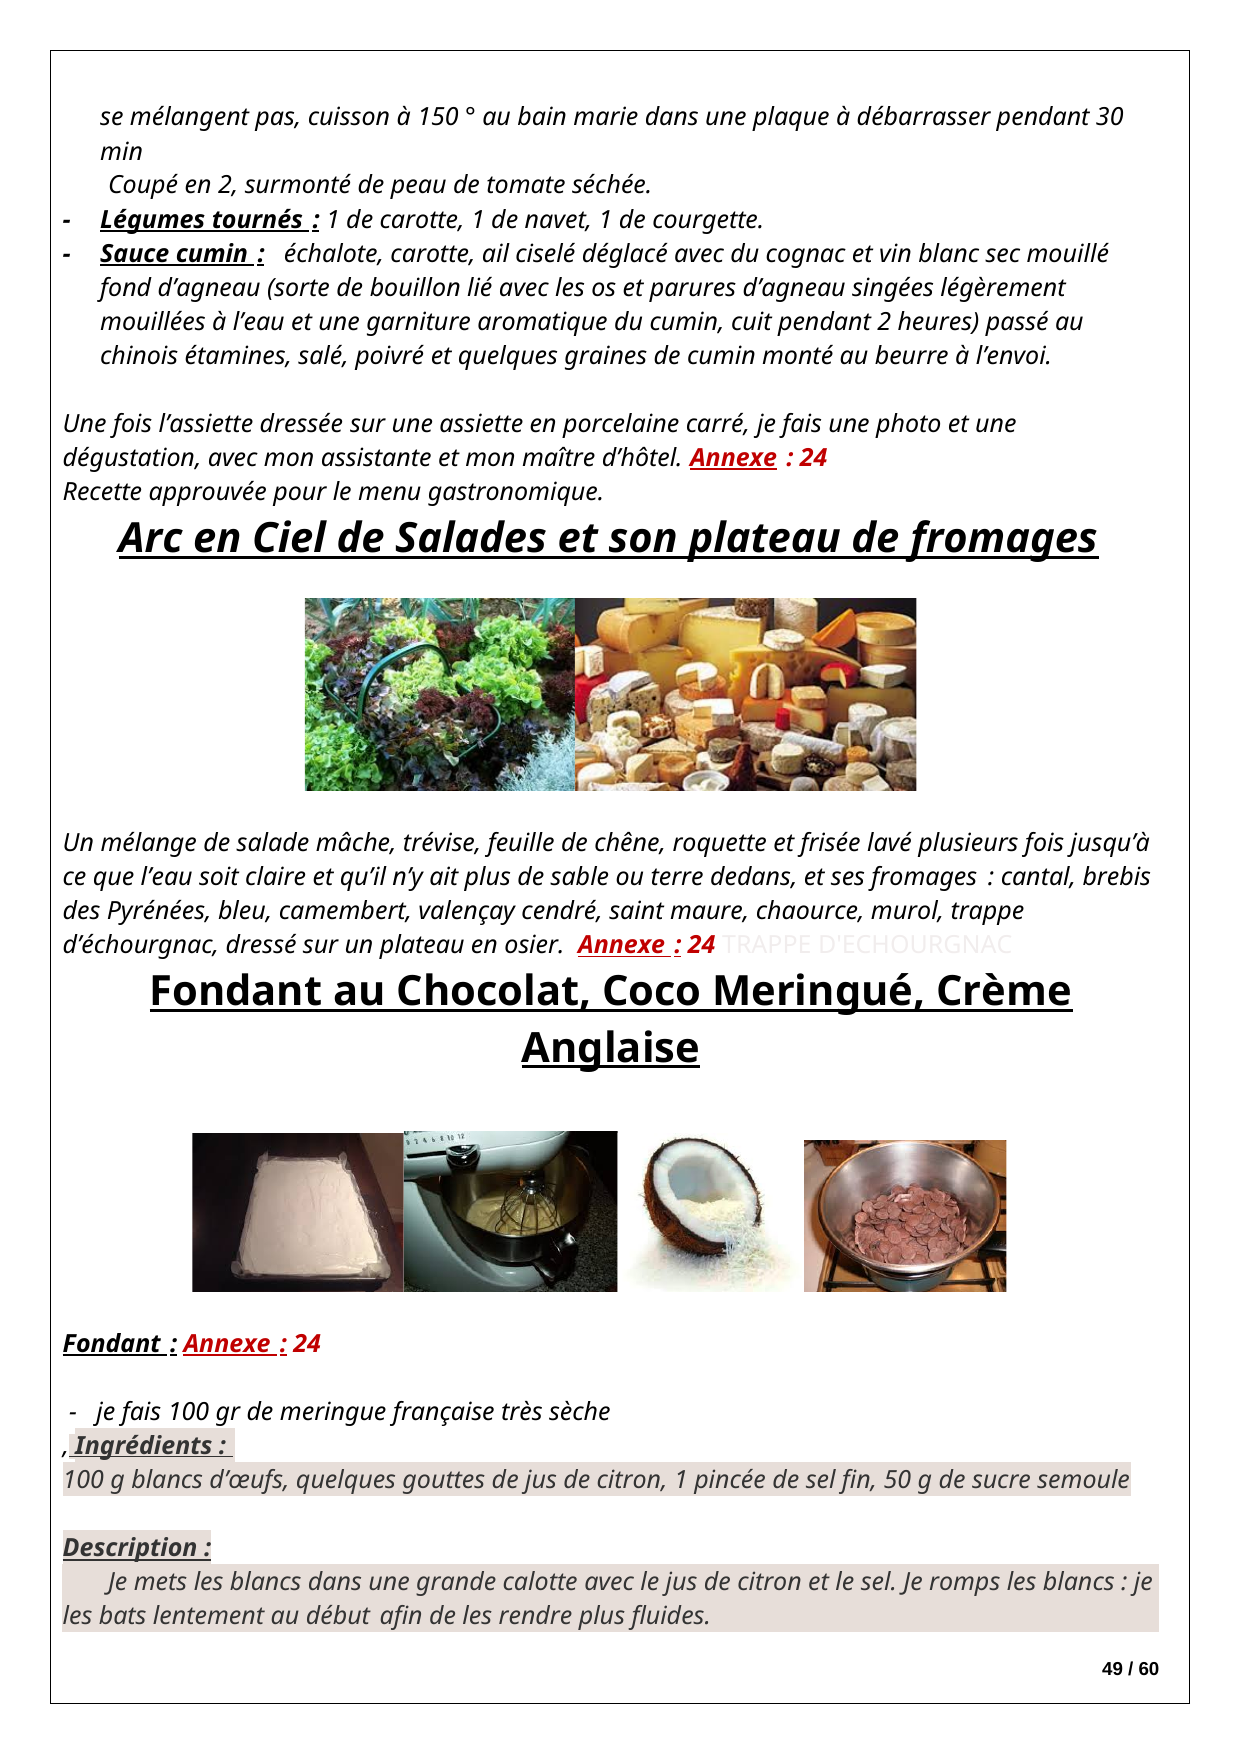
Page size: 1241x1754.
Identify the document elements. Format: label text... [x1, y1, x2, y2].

list Légumes tournés : 1 de carotte, 1 de navet, 1 de courgette. [62, 201, 1159, 235]
text , Ingrédients : 100 g blancs d’œufs, quelques gouttes de jus de citron, 1 pincée de sel fin, 50 g de sucre semoule Description : [62, 1428, 1159, 1564]
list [62, 99, 1159, 167]
text - je fais 100 gr de meringue française très sèche [62, 1394, 1159, 1428]
text Une fois l’assiette dressée sur une assiette en porcelaine carré, je fais une photo et une dégustation, avec mon assistante et mon maître d’hôtel. Annexe : 24 [62, 406, 1159, 474]
text Recette approuvée pour le menu gastronomique. [62, 474, 1159, 508]
text Un mélange de salade mâche, trévise, feuille de chêne, roquette et frisée lavé plusieurs fois jusqu’à ce que l’eau soit claire et qu’il n’y ait plus de sable ou terre dedans, et ses fromages : cantal, brebis des Pyrénées, bleu, camembert, valençay cendré, saint maure, chaource, murol, trappe d’échourgnac, dressé sur un plateau en osier. Annexe : 24 TRAPPE D'ECHOURGNAC [62, 824, 1159, 961]
text Je mets les blancs dans une grande calotte avec le jus de citron et le sel. Je romps les blancs : je les bats lentement au début afin de les rendre plus fluides. [62, 1564, 1159, 1632]
text Arc en Ciel de Salades et son plateau de fromages [62, 508, 1159, 564]
picture [304, 598, 917, 791]
text Fondant au Chocolat, Coco Meringué, Crème Anglaise [62, 961, 1159, 1074]
text Coupé en 2, surmonté de peau de tomate séchée. [62, 167, 1159, 201]
text Fondant : Annexe : 24 [62, 1326, 1159, 1359]
list Sauce cumin : échalote, carotte, ail ciselé déglacé avec du cognac et vin blanc sec mouillé fond d’agneau (sorte de bouillon lié avec les os et parures d’agneau singées légèrement mouillées à l’eau et une garniture aromatique du cumin, cuit pendant 2 heures) passé au chinois étamines, salé, poivré et quelques graines de cumin monté au beurre à l’envoi. [62, 235, 1159, 372]
picture [192, 1131, 1007, 1292]
